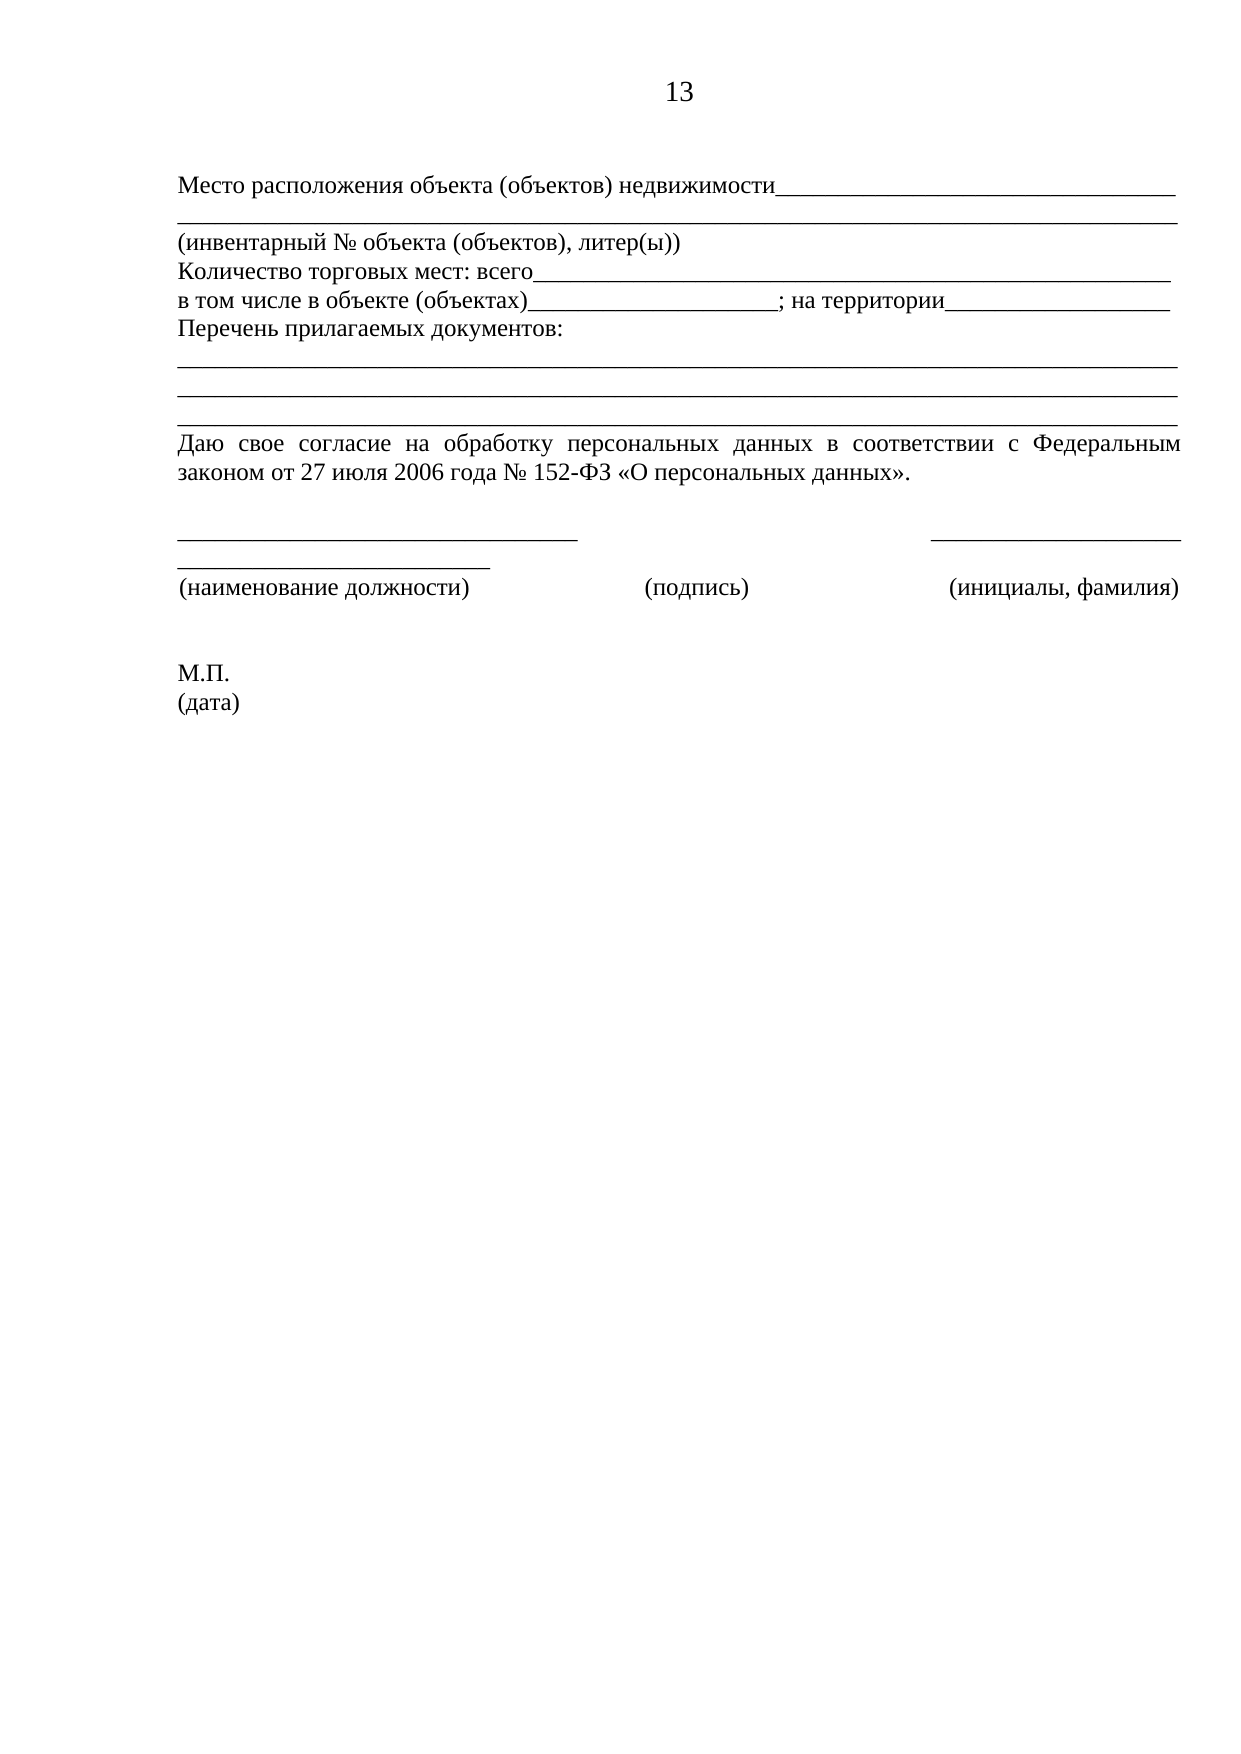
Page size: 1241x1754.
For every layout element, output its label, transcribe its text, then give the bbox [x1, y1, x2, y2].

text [177, 198, 1181, 227]
text (дата) [177, 687, 1181, 716]
text ________________________________________________________________________________ [177, 400, 1181, 428]
text ________________________________ ____________________ _________________________ [177, 515, 1181, 572]
text Количество торговых мест: всего___________________________________________________ [177, 256, 1181, 285]
text (инвентарный № объекта (объектов), литер(ы)) [177, 227, 1181, 256]
text (наименование должности) (подпись) (инициалы, фамилия) [177, 572, 1181, 601]
text Место расположения объекта (объектов) недвижимости________________________________ [177, 170, 1181, 198]
text М.П. [177, 658, 1181, 687]
text Перечень прилагаемых документов: ________________________________________________________________________________________________________________________________________________________________ [177, 313, 1181, 400]
text Даю свое согласие на обработку персональных данных в соответствии с Федеральным законом от 27 июля 2006 года № 152-ФЗ «О персональных данных». [177, 428, 1181, 486]
text в том числе в объекте (объектах)____________________; на территории__________________ [177, 285, 1181, 313]
